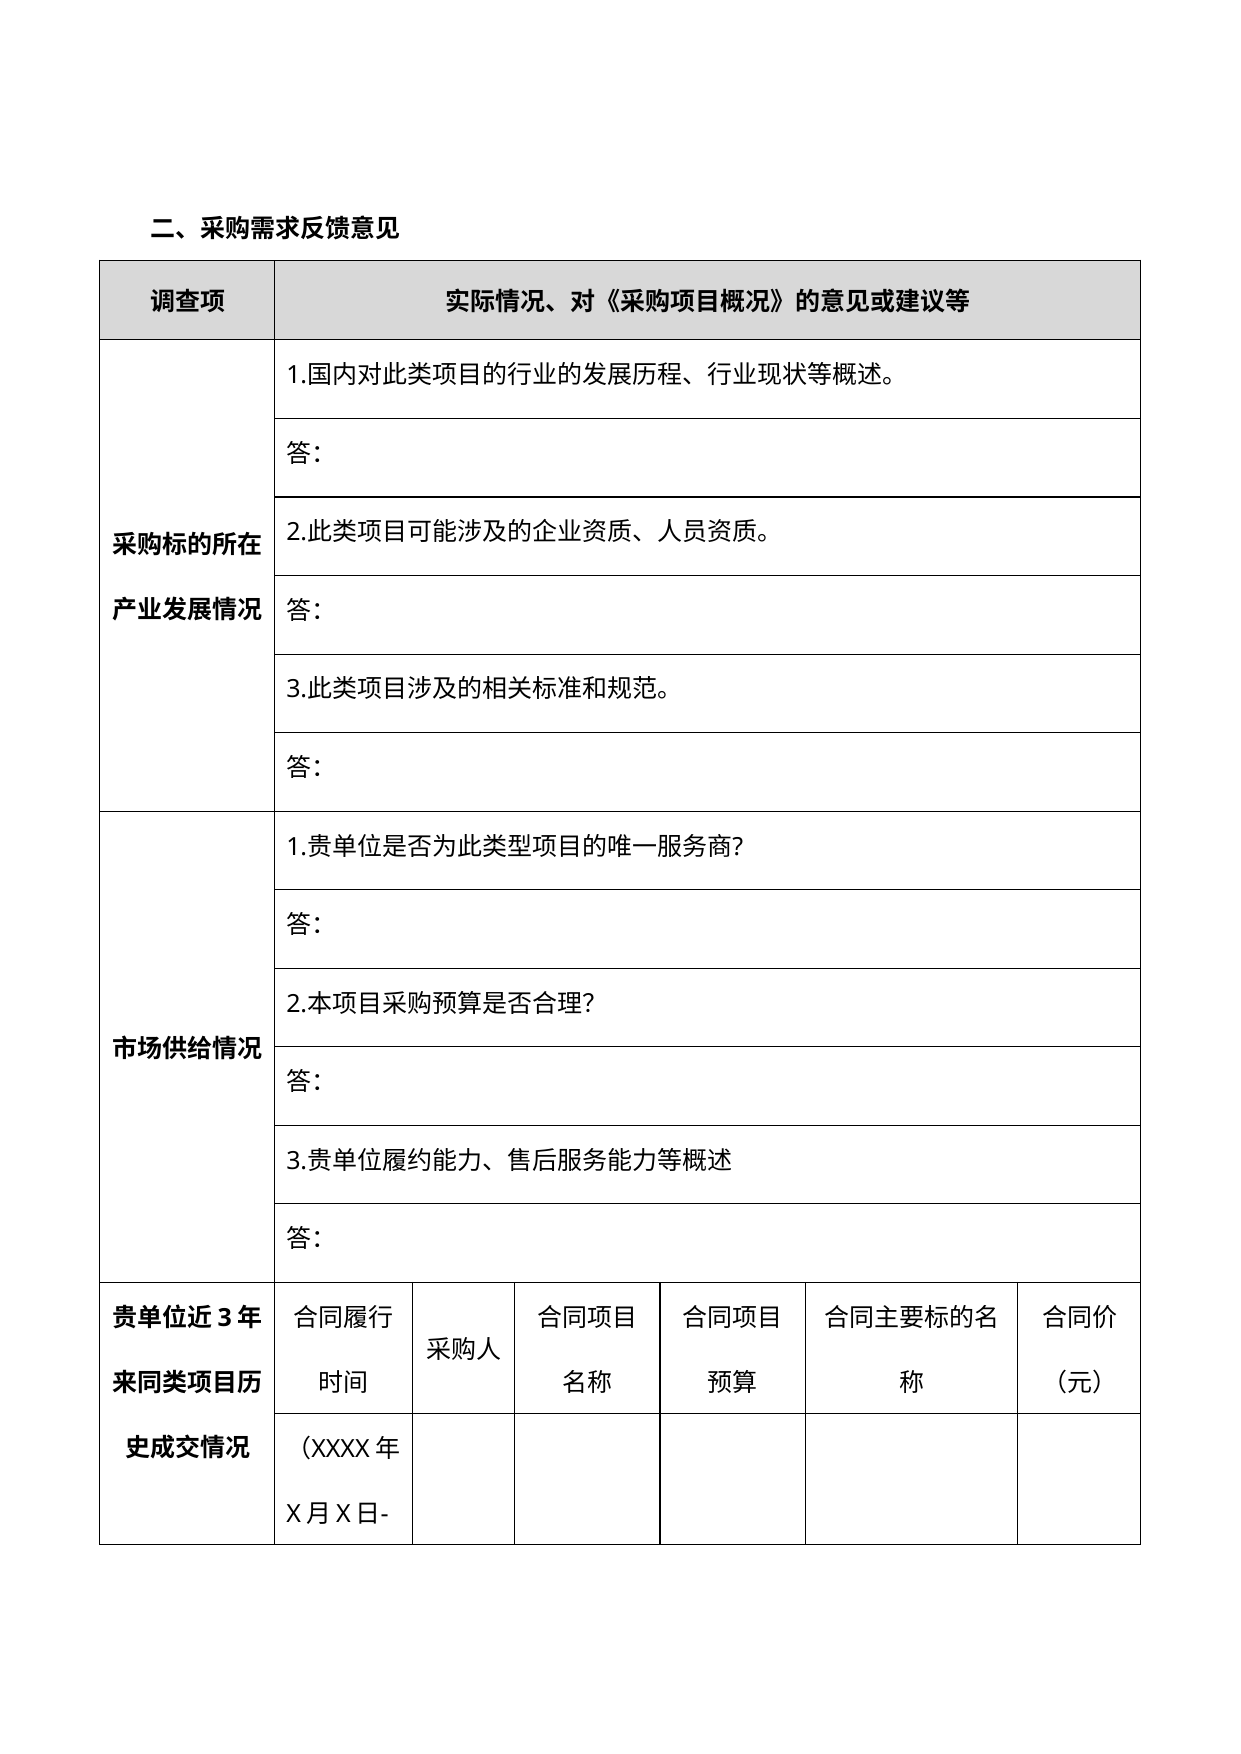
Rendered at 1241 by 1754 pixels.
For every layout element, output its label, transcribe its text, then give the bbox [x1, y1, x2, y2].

table_cell 答： [275, 576, 1140, 653]
text 二、采购需求反馈意见 [150, 194, 1090, 259]
table_header 调查项 [100, 261, 274, 339]
table_cell 合同项目预算 [661, 1283, 805, 1413]
table_cell 采购人 [413, 1283, 514, 1413]
table_cell 贵单位近3年来同类项目历史成交情况 [100, 1283, 274, 1544]
table_cell 答： [275, 733, 1140, 811]
table_cell 合同主要标的名称 [806, 1283, 1017, 1413]
table_cell 3.此类项目涉及的相关标准和规范。 [275, 655, 1140, 732]
table_cell 答： [275, 419, 1140, 496]
table_cell （XXXX年X月X日-XXXX年X月X日） [275, 1414, 412, 1544]
table_cell 1.贵单位是否为此类型项目的唯一服务商? [275, 812, 1140, 889]
table_cell [413, 1414, 514, 1544]
table_cell [1018, 1414, 1140, 1544]
table_cell 合同履行时间 [275, 1283, 412, 1413]
table_cell 合同项目名称 [515, 1283, 659, 1413]
table_cell 答： [275, 1047, 1140, 1125]
table_cell [515, 1414, 659, 1544]
table_header 实际情况、对《采购项目概况》的意见或建议等 [275, 261, 1140, 339]
table_cell 3.贵单位履约能力、售后服务能力等概述 [275, 1126, 1140, 1203]
table_cell 采购标的所在产业发展情况 [100, 340, 274, 811]
table_cell 2.本项目采购预算是否合理？ [275, 969, 1140, 1046]
table_cell [661, 1414, 805, 1544]
table_cell 1.国内对此类项目的行业的发展历程、行业现状等概述。 [275, 340, 1140, 418]
table_cell 答： [275, 1204, 1140, 1282]
table_cell 答： [275, 890, 1140, 968]
table_cell 合同价 （元） [1018, 1283, 1140, 1413]
table_cell 2.此类项目可能涉及的企业资质、人员资质。 [275, 498, 1140, 575]
table_cell [806, 1414, 1017, 1544]
table_cell 市场供给情况 [100, 812, 274, 1282]
